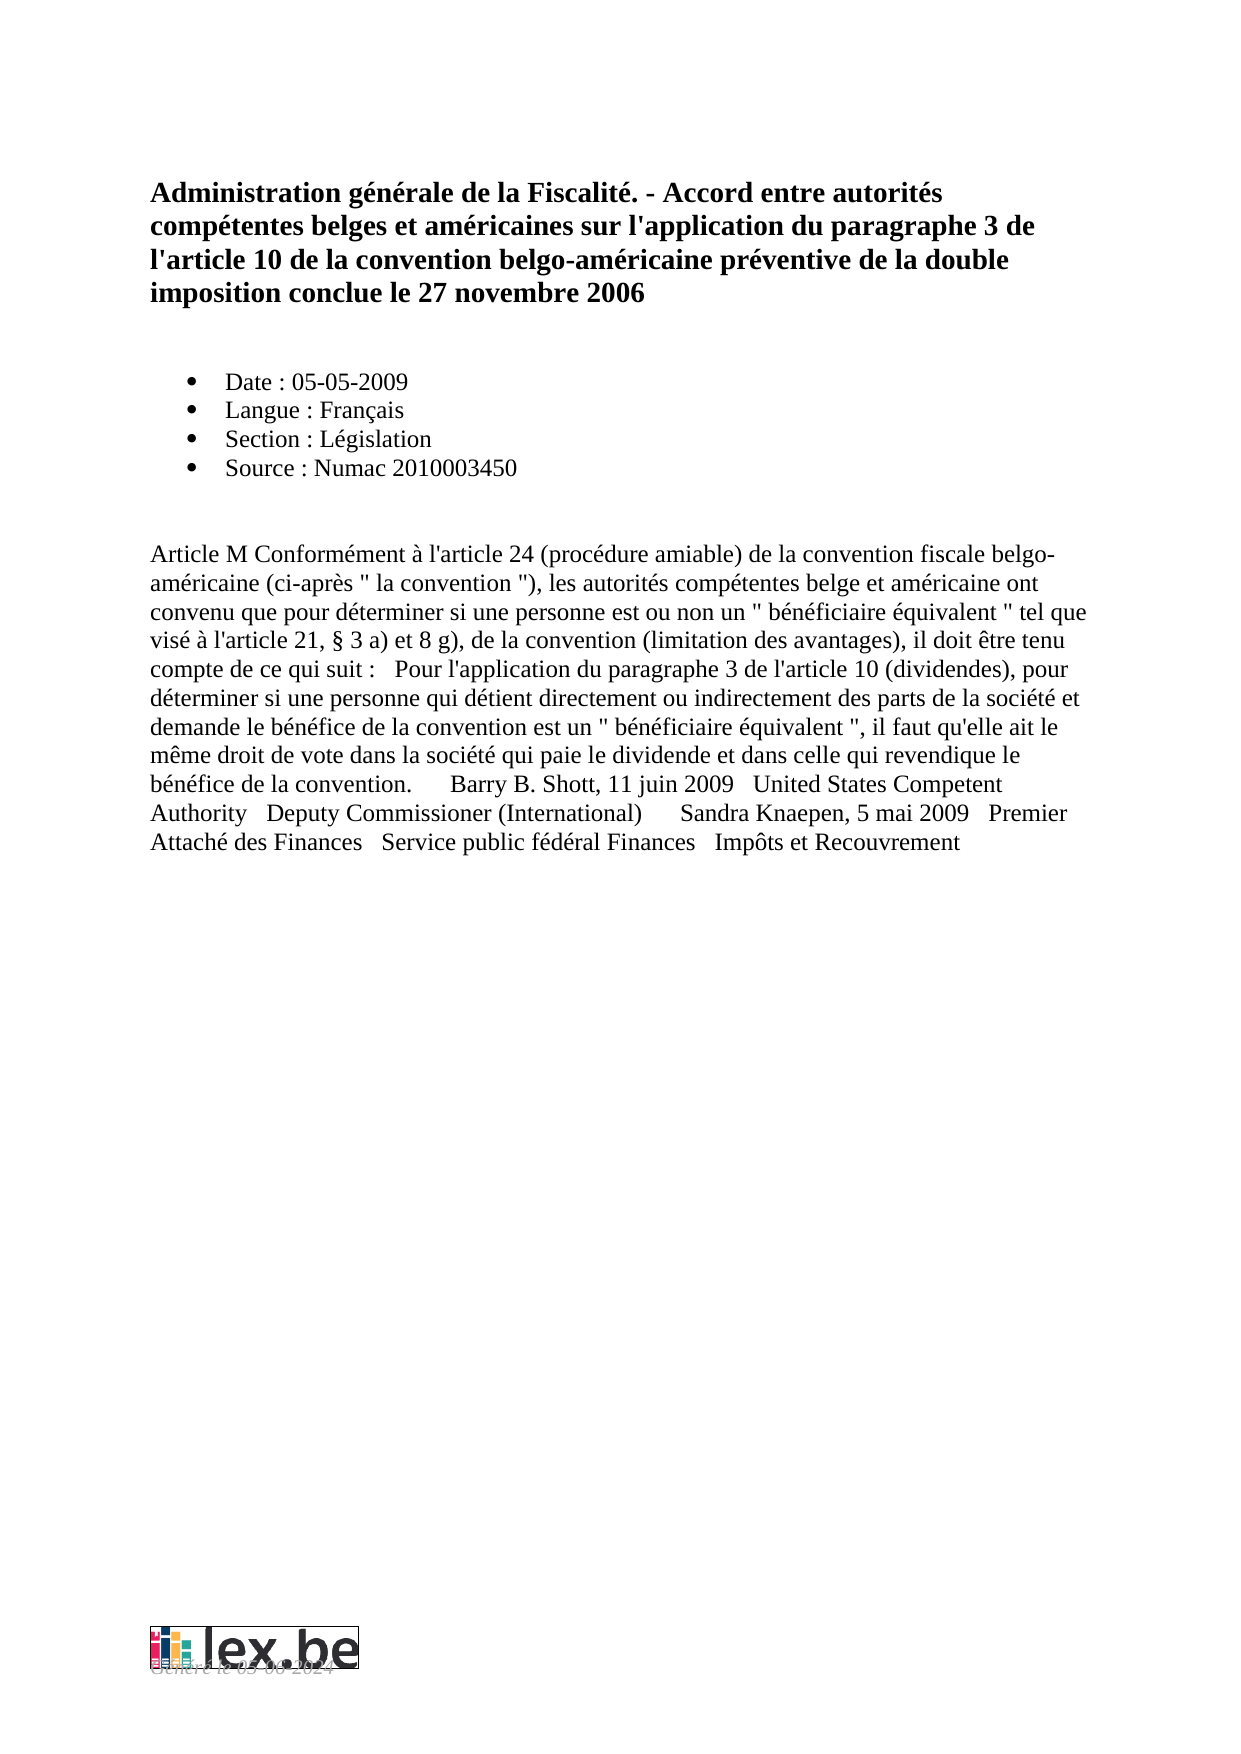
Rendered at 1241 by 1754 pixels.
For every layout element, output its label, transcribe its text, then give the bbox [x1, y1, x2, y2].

list Section : Législation [187, 424, 1090, 453]
list Source : Numac 2010003450 [187, 453, 1090, 482]
text Article M Conformément à l'article 24 (procédure amiable) de la convention fiscale belgo-américaine (ci-après " la convention "), les autorités compétentes belge et américaine ont convenu que pour déterminer si une personne est ou non un " bénéficiaire équivalent " tel que visé à l'article 21, § 3 a) et 8 g), de la convention (limitation des avantages), il doit être tenu compte de ce qui suit : Pour l'application du paragraphe 3 de l'article 10 (dividendes), pour déterminer si une personne qui détient directement ou indirectement des parts de la société et demande le bénéfice de la convention est un " bénéficiaire équivalent ", il faut qu'elle ait le même droit de vote dans la société qui paie le dividende et dans celle qui revendique le bénéfice de la convention. Barry B. Shott, 11 juin 2009 United States Competent Authority Deputy Commissioner (International) Sandra Knaepen, 5 mai 2009 Premier Attaché des Finances Service public fédéral Finances Impôts et Recouvrement [150, 539, 1090, 855]
picture [151, 1627, 358, 1668]
list Langue : Français [187, 395, 1090, 424]
subtitle Administration générale de la Fiscalité. - Accord entre autorités compétentes belges et américaines sur l'application du paragraphe 3 de l'article 10 de la convention belgo-américaine préventive de la double imposition conclue le 27 novembre 2006 [150, 175, 1090, 309]
list Date : 05-05-2009 [187, 367, 1090, 395]
